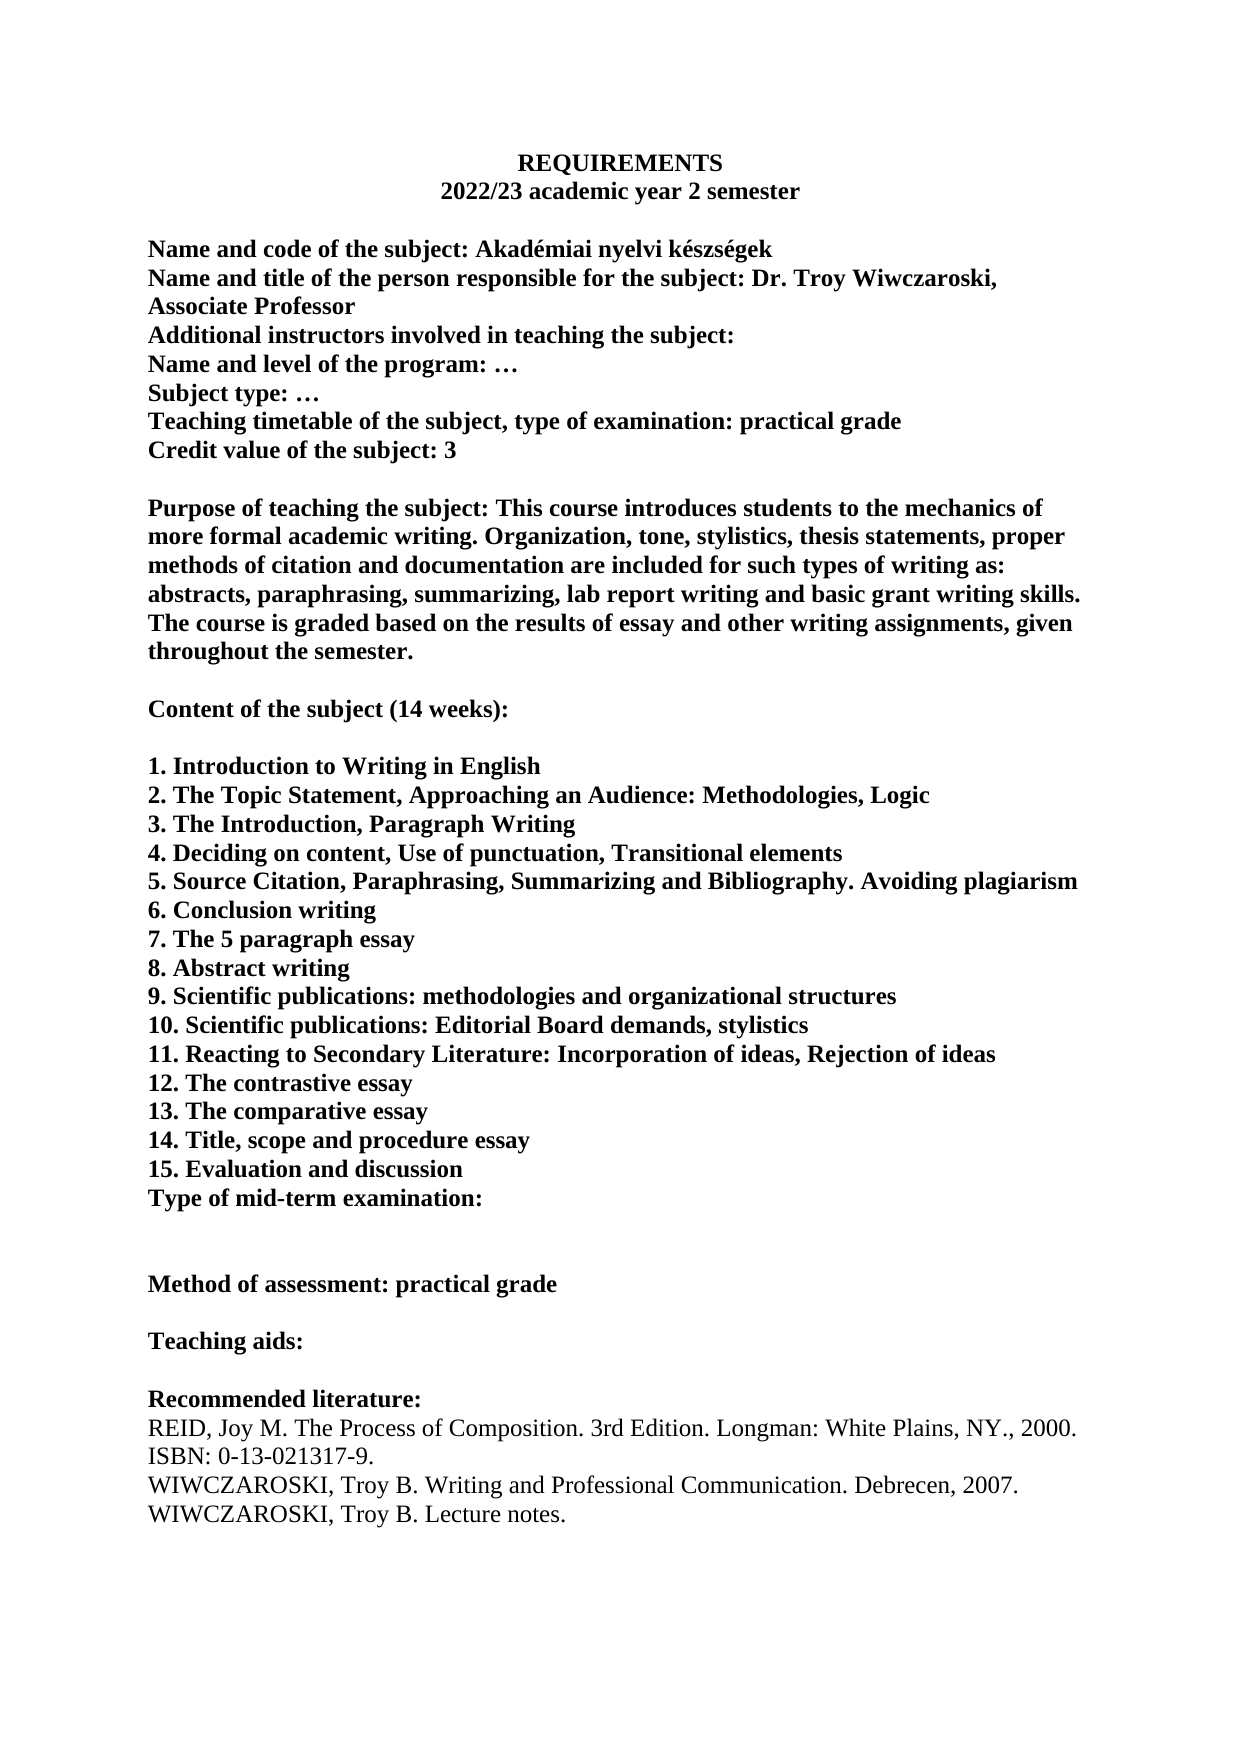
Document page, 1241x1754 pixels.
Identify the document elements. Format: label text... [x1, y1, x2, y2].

text REQUIREMENTS [148, 148, 1093, 176]
text WIWCZAROSKI, Troy B. Writing and Professional Communication. Debrecen, 2007. [148, 1470, 1093, 1499]
text 1. Introduction to Writing in English [148, 751, 1093, 780]
text 7. The 5 paragraph essay [148, 924, 1093, 953]
text Name and level of the program: … [148, 349, 1093, 378]
text Name and title of the person responsible for the subject: Dr. Troy Wiwczaroski, Associate Professor [148, 263, 1093, 320]
text Content of the subject (14 weeks): [148, 694, 1093, 723]
text Name and code of the subject: Akadémiai nyelvi készségek [148, 234, 1093, 263]
text 4. Deciding on content, Use of punctuation, Transitional elements [148, 838, 1093, 866]
text 12. The contrastive essay [148, 1068, 1093, 1096]
text Credit value of the subject: 3 [148, 435, 1093, 464]
text Method of assessment: practical grade [148, 1269, 1093, 1298]
text 5. Source Citation, Paraphrasing, Summarizing and Bibliography. Avoiding plagiarism [148, 866, 1093, 895]
text 2. The Topic Statement, Approaching an Audience: Methodologies, Logic [148, 780, 1093, 809]
text Purpose of teaching the subject: This course introduces students to the mechanics of more formal academic writing. Organization, tone, stylistics, thesis statements, proper methods of citation and documentation are included for such types of writing as: abstracts, paraphrasing, summarizing, lab report writing and basic grant writing skills. [148, 493, 1093, 608]
text Teaching timetable of the subject, type of examination: practical grade [148, 406, 1093, 435]
text Type of mid-term examination: [148, 1183, 1093, 1211]
text 9. Scientific publications: methodologies and organizational structures [148, 981, 1093, 1010]
text 10. Scientific publications: Editorial Board demands, stylistics [148, 1010, 1093, 1039]
text 8. Abstract writing [148, 953, 1093, 981]
text The course is graded based on the results of essay and other writing assignments, given throughout the semester. [148, 608, 1093, 665]
text 3. The Introduction, Paragraph Writing [148, 809, 1093, 838]
text REID, Joy M. The Process of Composition. 3rd Edition. Longman: White Plains, NY., 2000. ISBN: 0-13-021317-9. [148, 1413, 1093, 1470]
text 13. The comparative essay [148, 1096, 1093, 1125]
text 11. Reacting to Secondary Literature: Incorporation of ideas, Rejection of ideas [148, 1039, 1093, 1068]
text 14. Title, scope and procedure essay [148, 1125, 1093, 1154]
text Recommended literature: [148, 1384, 1093, 1413]
text Additional instructors involved in teaching the subject: [148, 320, 1093, 349]
text WIWCZAROSKI, Troy B. Lecture notes. [148, 1499, 1093, 1528]
text Teaching aids: [148, 1326, 1093, 1355]
text 2022/23 academic year 2 semester [148, 176, 1093, 205]
text Subject type: … [148, 378, 1093, 406]
text 6. Conclusion writing [148, 895, 1093, 924]
text 15. Evaluation and discussion [148, 1154, 1093, 1183]
